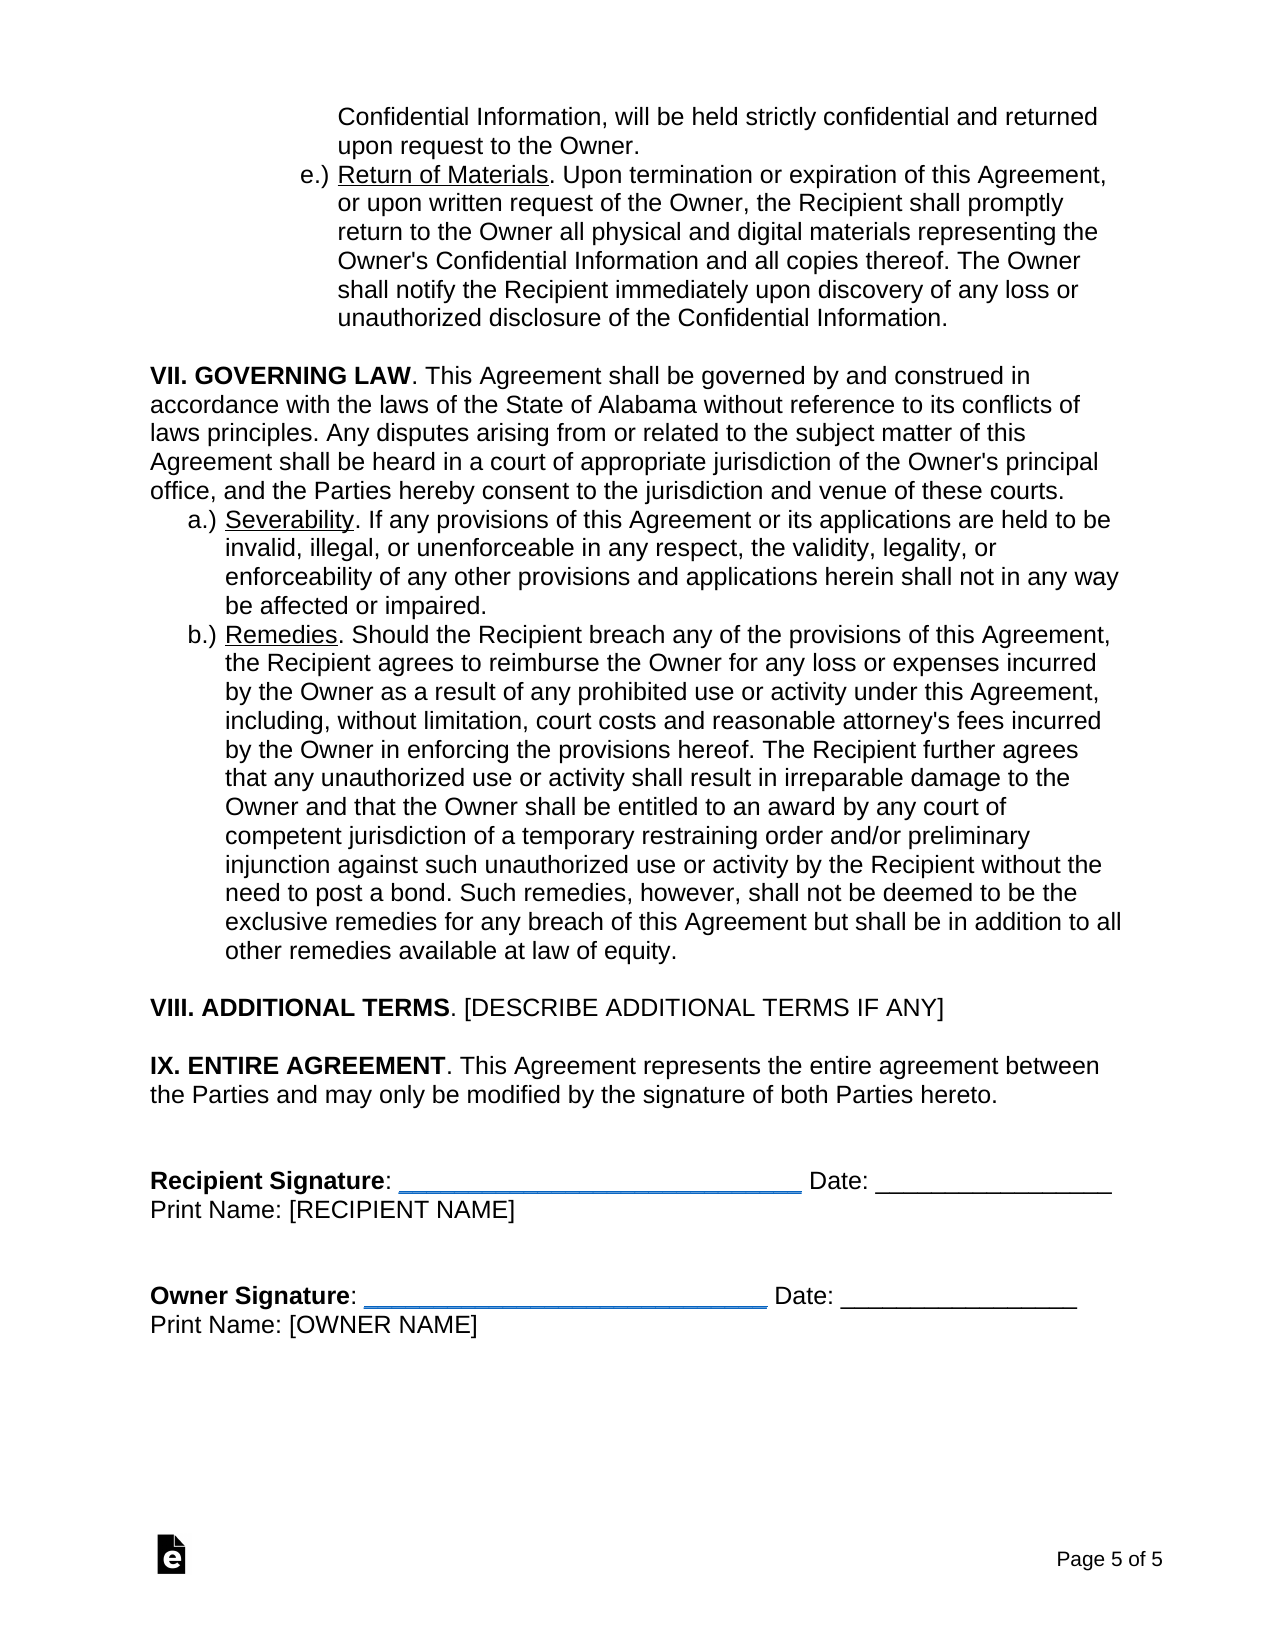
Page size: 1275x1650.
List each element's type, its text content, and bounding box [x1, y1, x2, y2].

text Owner Signature: _____________________________ Date: _________________ [150, 1281, 1125, 1310]
text VIII. ADDITIONAL TERMS. [DESCRIBE ADDITIONAL TERMS IF ANY] [150, 993, 1125, 1022]
text Print Name: [RECIPIENT NAME] [150, 1195, 1125, 1223]
text VII. GOVERNING LAW. This Agreement shall be governed by and construed in accordance with the laws of the State of Alabama without reference to its conflicts of laws principles. Any disputes arising from or related to the subject matter of this Agreement shall be heard in a court of appropriate jurisdiction of the Owner's principal office, and the Parties hereby consent to the jurisdiction and venue of these courts. [150, 361, 1125, 505]
list Return of Materials. Upon termination or expiration of this Agreement, or upon written request of the Owner, the Recipient shall promptly return to the Owner all physical and digital materials representing the Owner's Confidential Information and all copies thereof. The Owner shall notify the Recipient immediately upon discovery of any loss or unauthorized disclosure of the Confidential Information. [300, 160, 1125, 332]
picture [150, 1533, 192, 1575]
text Print Name: [OWNER NAME] [150, 1310, 1125, 1338]
list Severability. If any provisions of this Agreement or its applications are held to be invalid, illegal, or unenforceable in any respect, the validity, legality, or enforceability of any other provisions and applications herein shall not in any way be affected or impaired. [187, 505, 1125, 620]
text Recipient Signature: _____________________________ Date: _________________ [150, 1166, 1125, 1195]
text IX. ENTIRE AGREEMENT. This Agreement represents the entire agreement between the Parties and may only be modified by the signature of both Parties hereto. [150, 1051, 1125, 1108]
list Remedies. Should the Recipient breach any of the provisions of this Agreement, the Recipient agrees to reimburse the Owner for any loss or expenses incurred by the Owner as a result of any prohibited use or activity under this Agreement, including, without limitation, court costs and reasonable attorney's fees incurred by the Owner in enforcing the provisions hereof. The Recipient further agrees that any unauthorized use or activity shall result in irreparable damage to the Owner and that the Owner shall be entitled to an award by any court of competent jurisdiction of a temporary restraining order and/or preliminary injunction against such unauthorized use or activity by the Recipient without the need to post a bond. Such remedies, however, shall not be deemed to be the exclusive remedies for any breach of this Agreement but shall be in addition to all other remedies available at law of equity. [187, 620, 1125, 965]
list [300, 102, 1125, 160]
